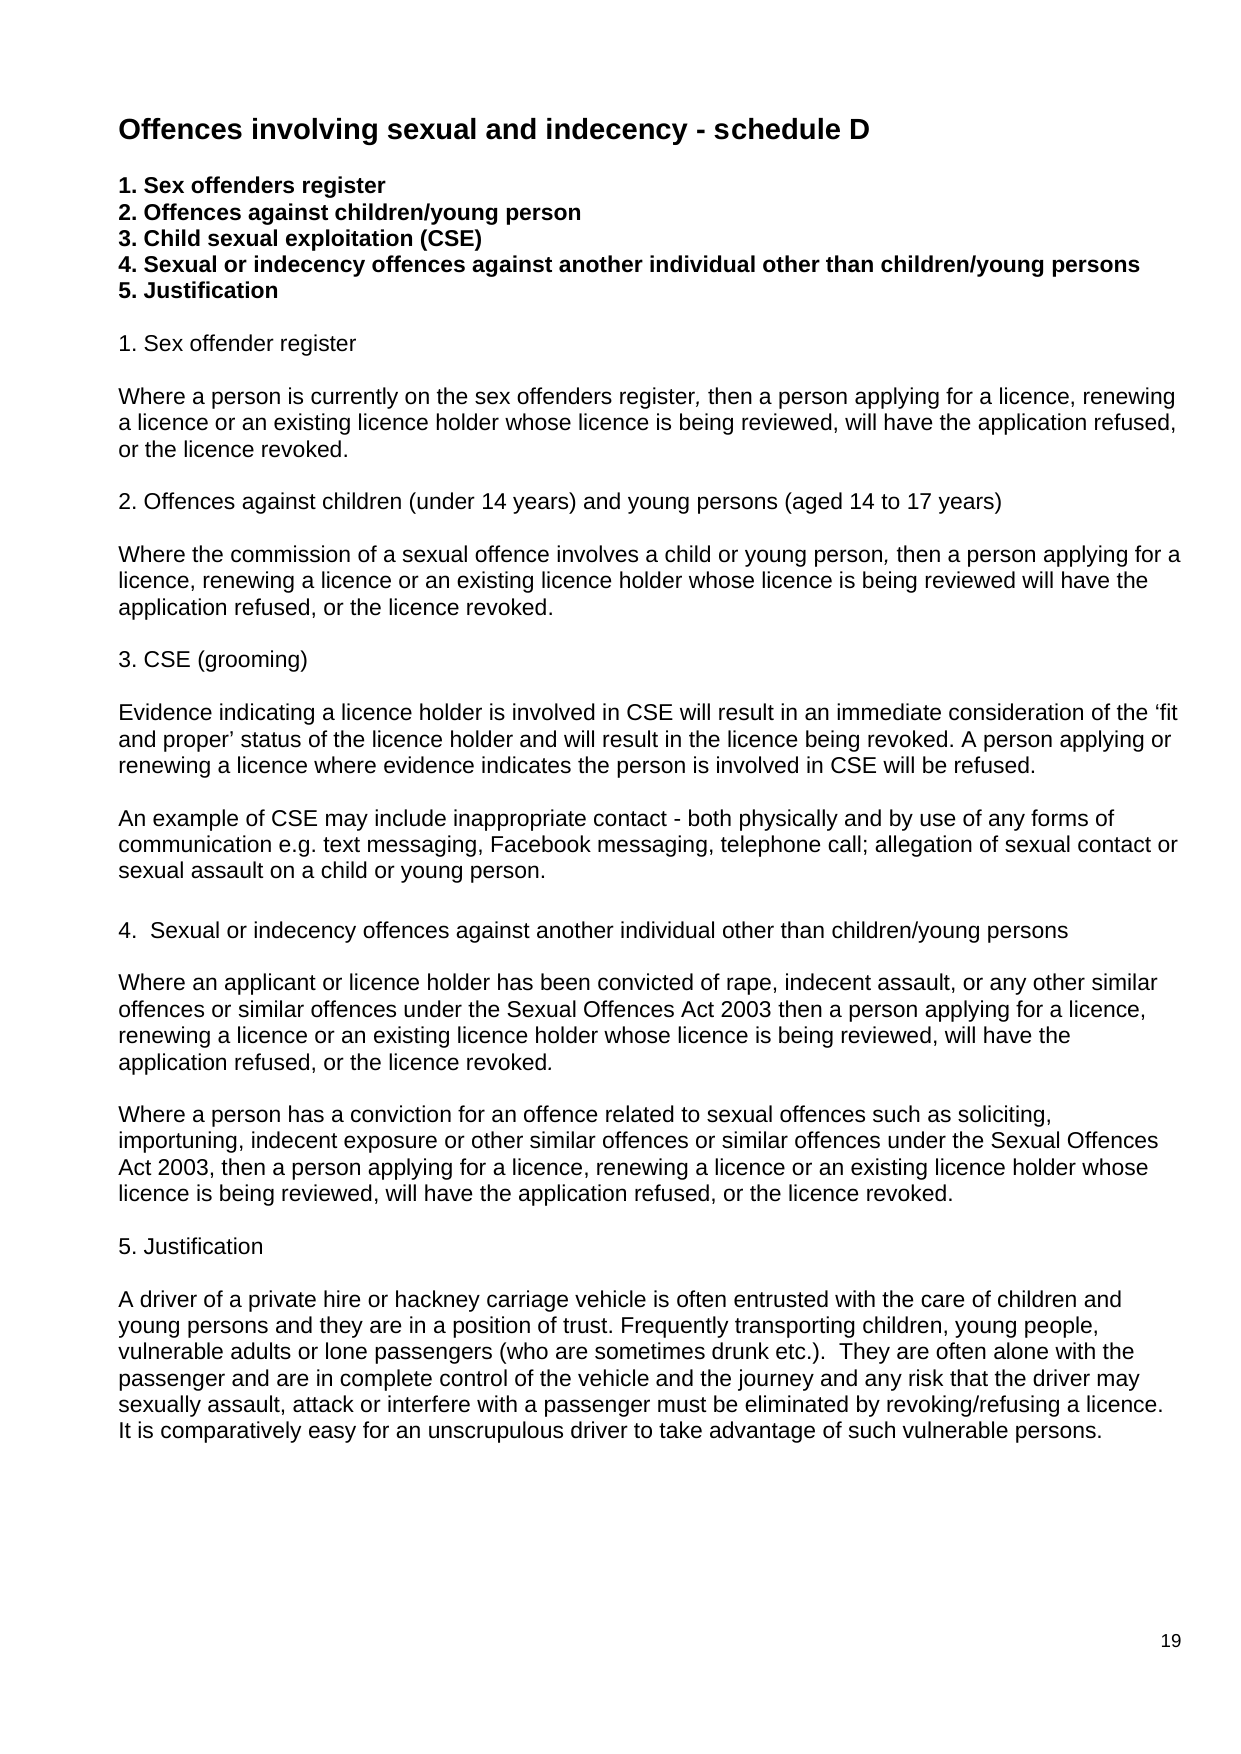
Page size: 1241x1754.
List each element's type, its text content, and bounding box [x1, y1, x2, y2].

text 3. Child sexual exploitation (CSE) [118, 225, 1181, 251]
text Where a person is currently on the sex offenders register, then a person applying for a licence, renewing a licence or an existing licence holder whose licence is being reviewed, will have the application refused, or the licence revoked. [118, 383, 1181, 462]
text 5. Justification [118, 1233, 1181, 1259]
text An example of CSE may include inappropriate contact - both physically and by use of any forms of communication e.g. text messaging, Facebook messaging, telephone call; allegation of sexual contact or sexual assault on a child or young person. [118, 804, 1181, 884]
text 2. Offences against children/young person [118, 198, 1181, 225]
text 4. Sexual or indecency offences against another individual other than children/young persons [118, 251, 1181, 277]
text Evidence indicating a licence holder is involved in CSE will result in an immediate consideration of the ‘fit and proper’ status of the licence holder and will result in the licence being revoked. A person applying or renewing a licence where evidence indicates the person is involved in CSE will be refused. [118, 699, 1181, 778]
text 5. Justification [118, 277, 1181, 304]
text A driver of a private hire or hackney carriage vehicle is often entrusted with the care of children and young persons and they are in a position of trust. Frequently transporting children, young people, vulnerable adults or lone passengers (who are sometimes drunk etc.). They are often alone with the passenger and are in complete control of the vehicle and the journey and any risk that the driver may sexually assault, attack or interfere with a passenger must be eliminated by revoking/refusing a licence. It is comparatively easy for an unscrupulous driver to take advantage of such vulnerable persons. [118, 1286, 1181, 1444]
text Where a person has a conviction for an offence related to sexual offences such as soliciting, importuning, indecent exposure or other similar offences or similar offences under the Sexual Offences Act 2003, then a person applying for a licence, renewing a licence or an existing licence holder whose licence is being reviewed, will have the application refused, or the licence revoked. [118, 1101, 1181, 1207]
text 3. CSE (grooming) [118, 646, 1181, 673]
text Offences involving sexual and indecency - schedule D [118, 112, 1181, 146]
text 1. Sex offenders register [118, 172, 1181, 198]
text Where the commission of a sexual offence involves a child or young person, then a person applying for a licence, renewing a licence or an existing licence holder whose licence is being reviewed will have the application refused, or the licence revoked. [118, 541, 1181, 620]
text 2. Offences against children (under 14 years) and young persons (aged 14 to 17 years) [118, 488, 1181, 515]
text Where an applicant or licence holder has been convicted of rape, indecent assault, or any other similar offences or similar offences under the Sexual Offences Act 2003 then a person applying for a licence, renewing a licence or an existing licence holder whose licence is being reviewed, will have the application refused, or the licence revoked. [118, 969, 1181, 1075]
text 4. Sexual or indecency offences against another individual other than children/young persons [118, 917, 1181, 943]
text 1. Sex offender register [118, 330, 1181, 357]
